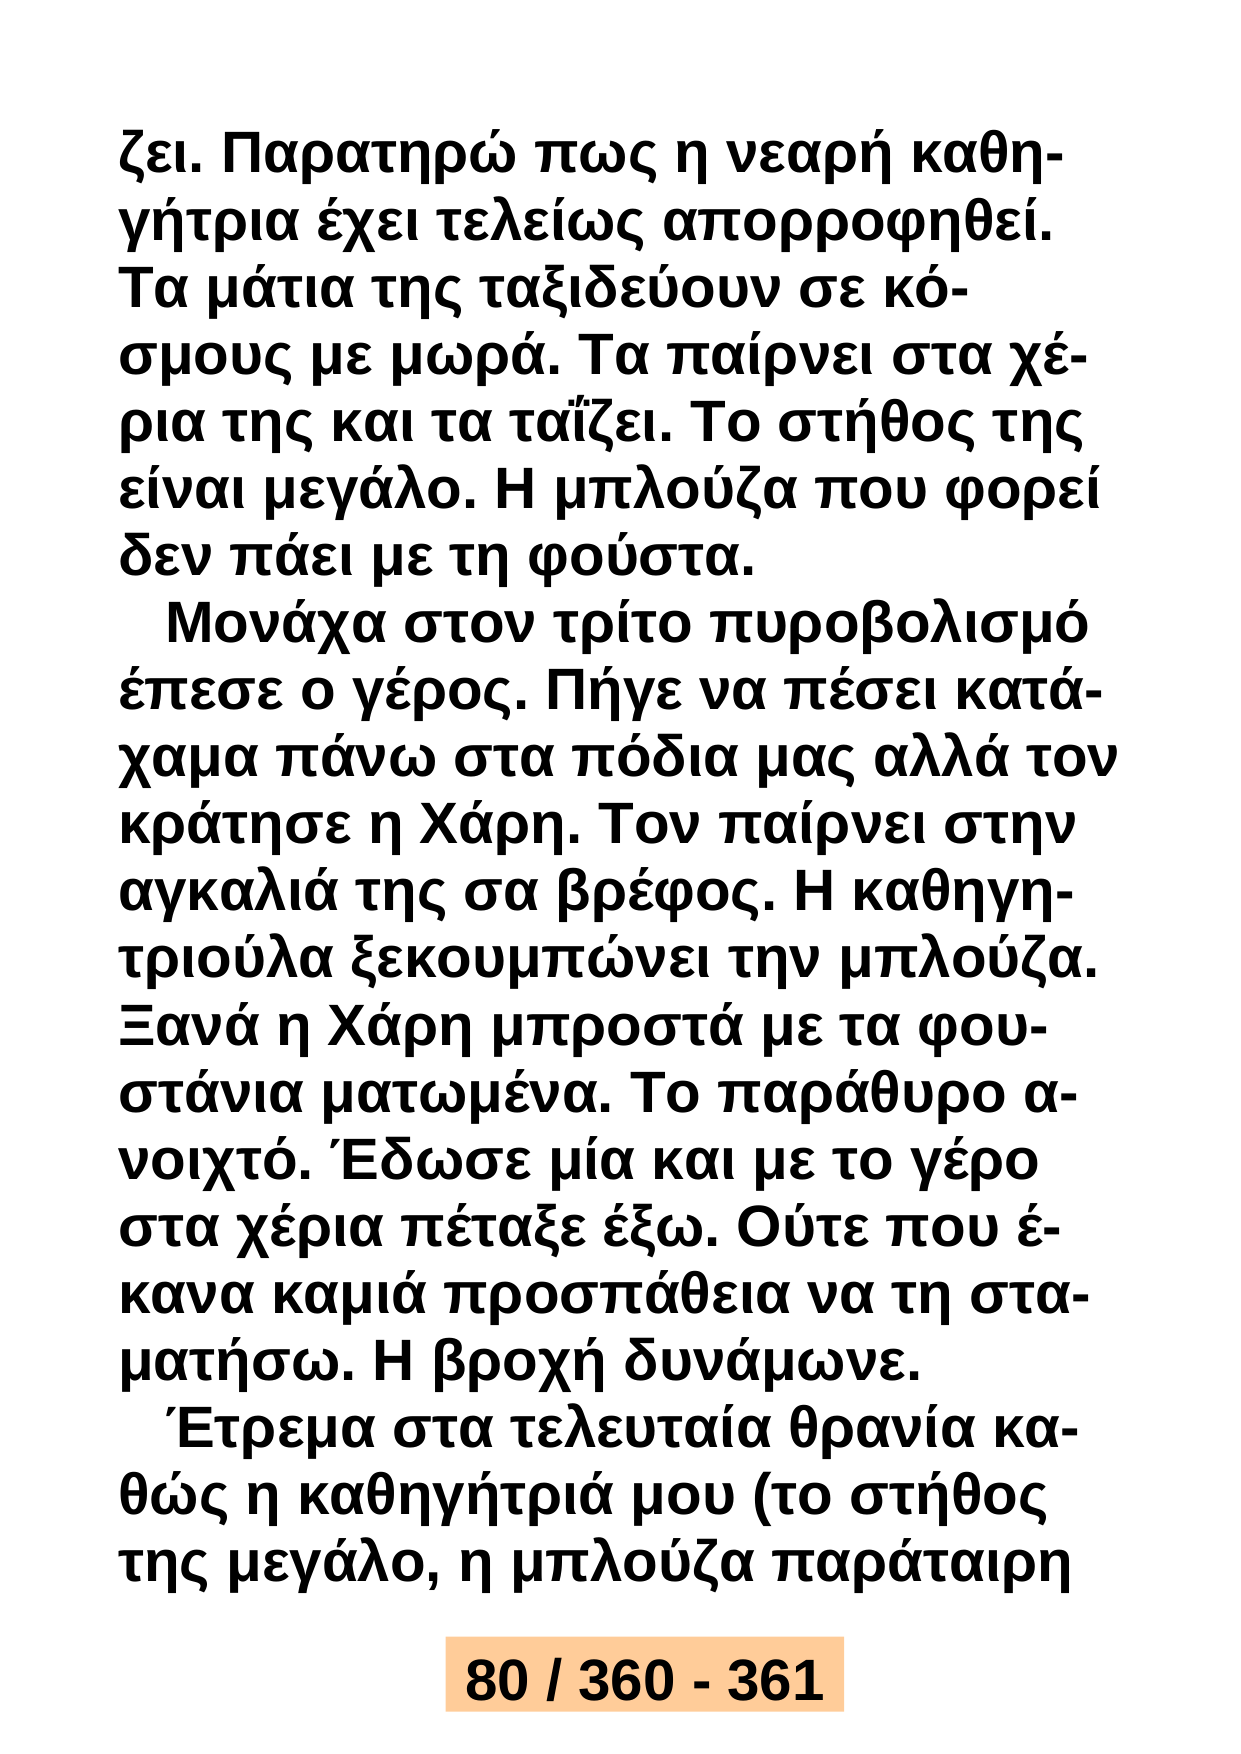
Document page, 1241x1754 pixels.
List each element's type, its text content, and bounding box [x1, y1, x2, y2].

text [118, 1393, 1122, 1594]
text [118, 118, 1122, 588]
text Μονάχα στον τρίτο πυροβολισμό έπεσε ο γέρος. Πήγε να πέσει κατά-χαμα πάνω στα πόδια μας αλλά τον κράτησε η Χάρη. Τον παίρνει στην αγκαλιά της σα βρέφος. Η καθηγη-τριούλα ξεκουμπώνει την μπλούζα. Ξανά η Χάρη μπροστά με τα φου-στάνια ματωμένα. Το παράθυρο α-νοιχτό. Έδωσε μία και με το γέρο στα χέρια πέταξε έξω. Ούτε που έ-κανα καμιά προσπάθεια να τη στα-ματήσω. Η βροχή δυνάμωνε. [118, 588, 1122, 1393]
